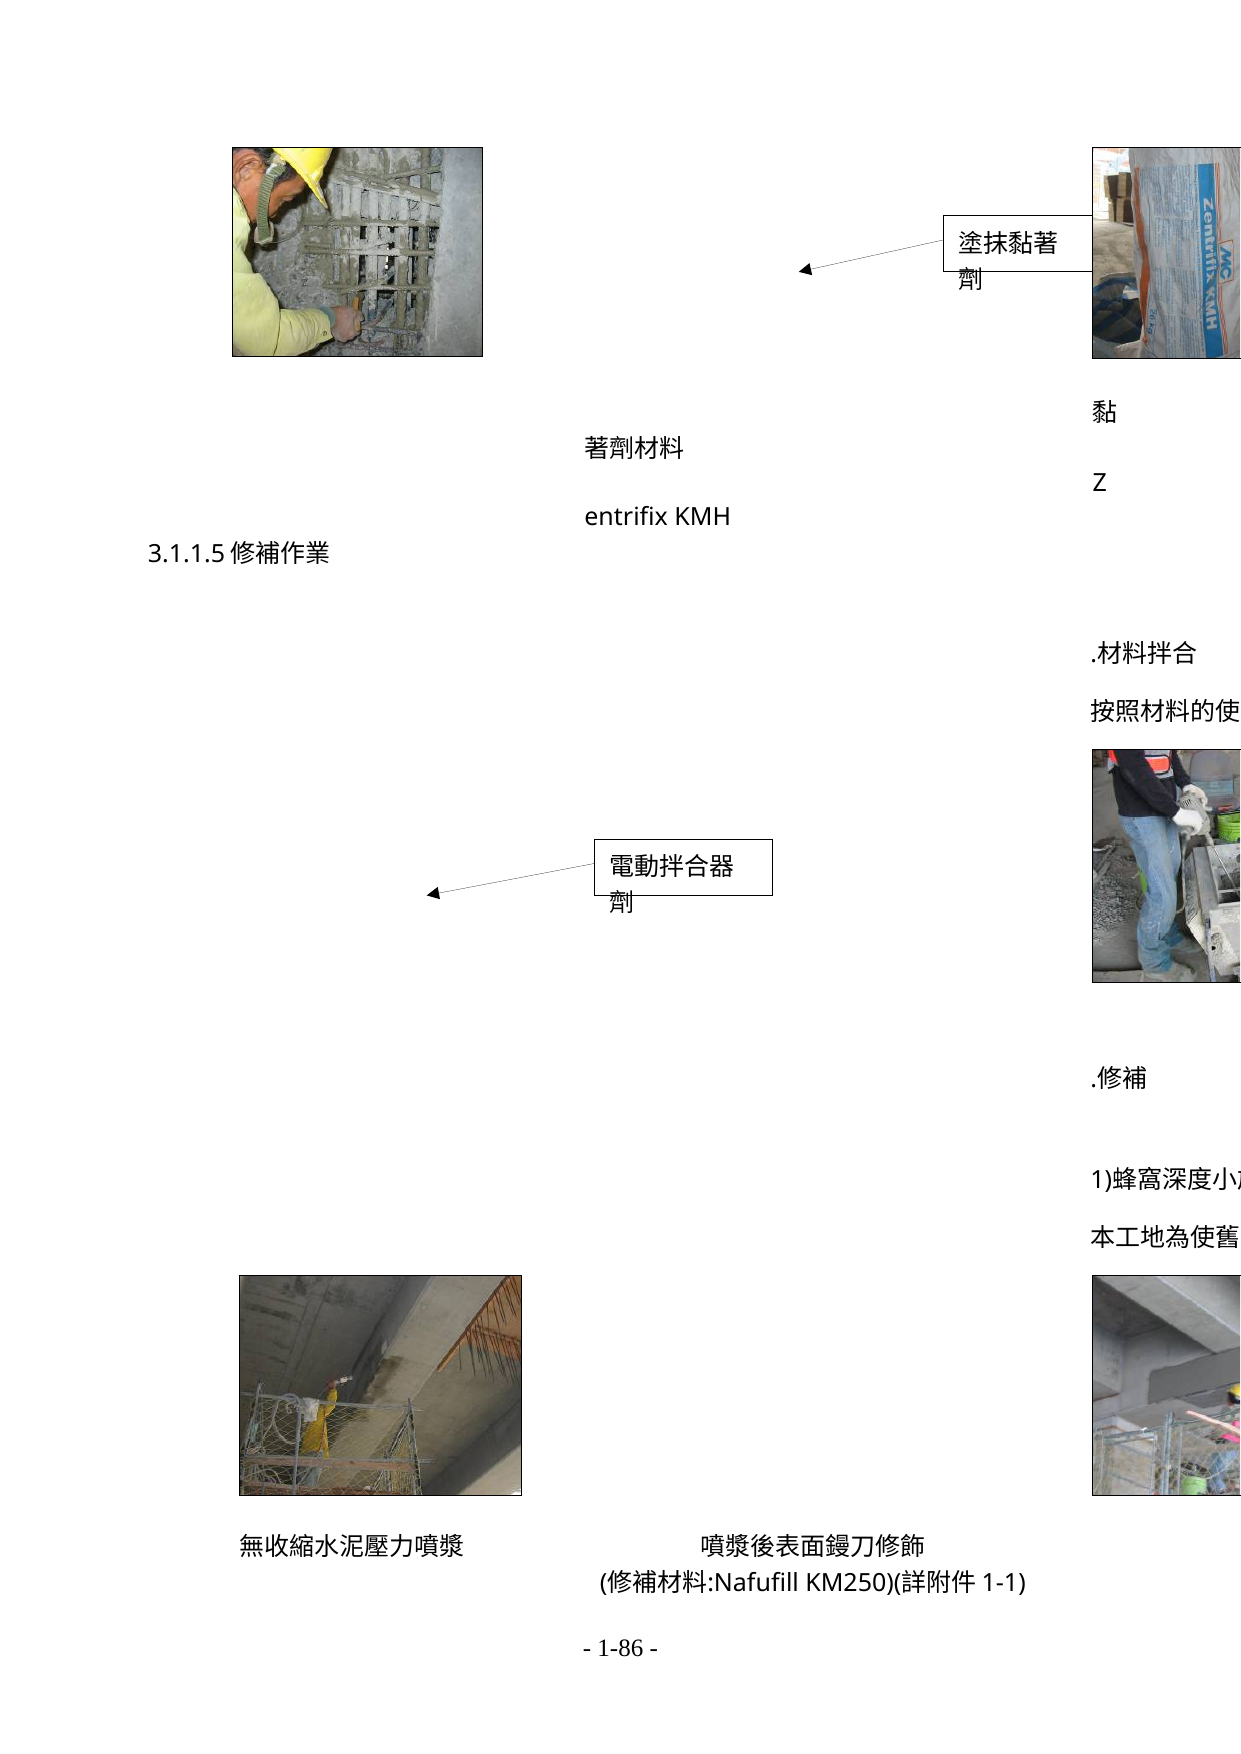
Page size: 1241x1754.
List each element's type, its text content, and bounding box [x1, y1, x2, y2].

picture [233, 148, 482, 356]
picture [1093, 750, 1241, 982]
text b.修補 [1090, 1016, 1240, 1095]
picture [1093, 148, 1241, 358]
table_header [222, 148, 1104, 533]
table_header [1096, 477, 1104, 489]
picture [1093, 1276, 1241, 1495]
text 3.1.1.5修補作業 [148, 533, 1092, 569]
picture [240, 1276, 521, 1495]
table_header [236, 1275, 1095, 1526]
text a.材料拌合 [1090, 591, 1240, 670]
text (1)蜂窩深度小於4公分時(詳流程圖2) [1090, 1116, 1240, 1196]
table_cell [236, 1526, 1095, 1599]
